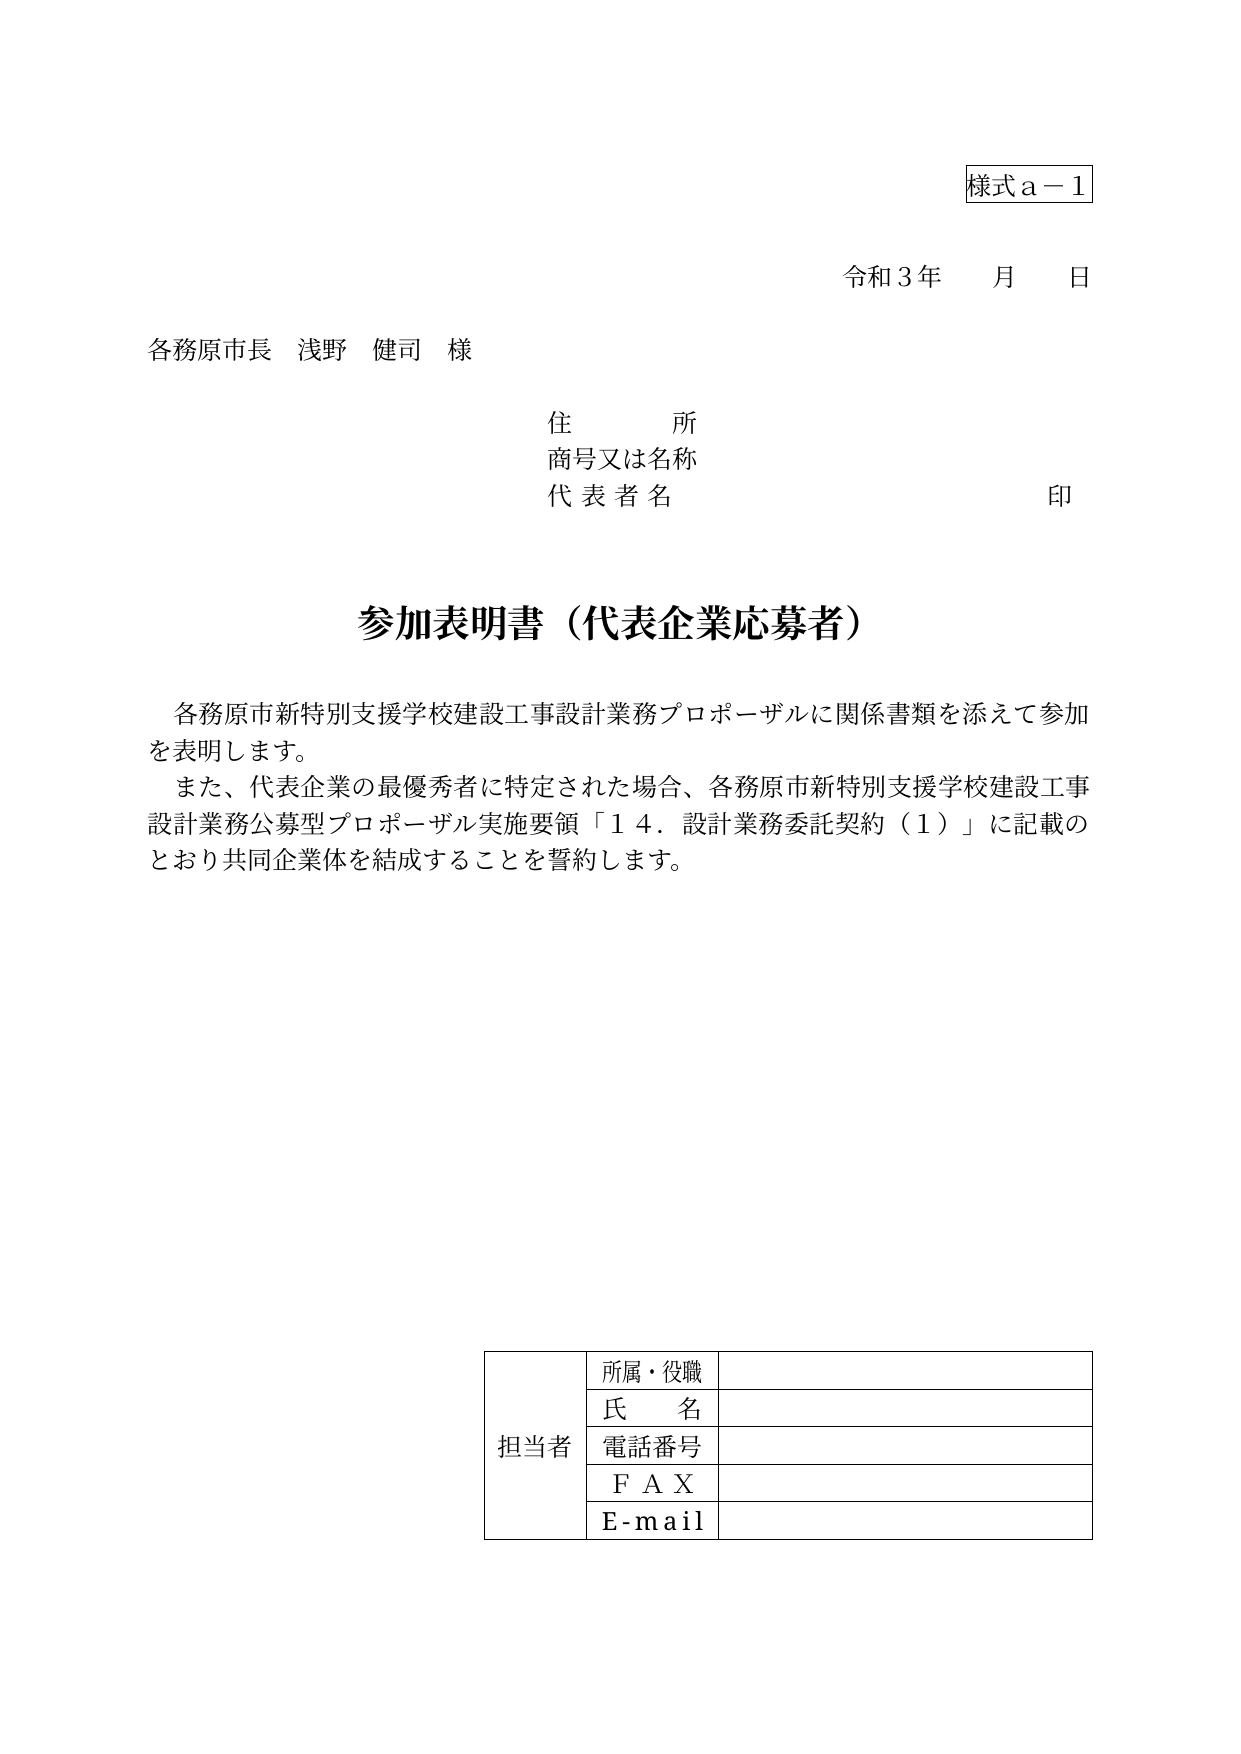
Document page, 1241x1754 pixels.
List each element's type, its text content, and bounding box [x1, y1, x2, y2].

text 各務原市新特別支援学校建設工事設計業務プロポーザルに関係書類を添えて参加を表明します。 [148, 695, 1092, 768]
text 様式ａ－１ [148, 148, 1092, 221]
table_cell E-mail [587, 1502, 718, 1538]
table_header [719, 1352, 1092, 1388]
text 参加表明書（代表企業応募者） [148, 585, 1092, 658]
table_cell 氏 名 [587, 1390, 718, 1426]
text 令和３年 月 日 [148, 257, 1092, 294]
table_cell [719, 1390, 1092, 1426]
table_header 担当者 [485, 1352, 586, 1538]
table_cell [719, 1465, 1092, 1501]
table_cell [719, 1427, 1092, 1463]
table_cell 電話番号 [587, 1427, 718, 1463]
text 代表者名 印 [148, 476, 1092, 512]
text また、代表企業の最優秀者に特定された場合、各務原市新特別支援学校建設工事設計業務公募型プロポーザル実施要領「１４．設計業務委託契約（１）」に記載のとおり共同企業体を結成することを誓約します。 [148, 768, 1092, 877]
table_header 所属・役職 [587, 1352, 718, 1388]
text 各務原市長 浅野 健司 様 [148, 330, 1092, 367]
table_cell Ｆ Ａ Ｘ [587, 1465, 718, 1501]
text 商号又は名称 [148, 439, 1092, 476]
table_cell [719, 1502, 1092, 1538]
text 住 所 [148, 403, 1092, 439]
